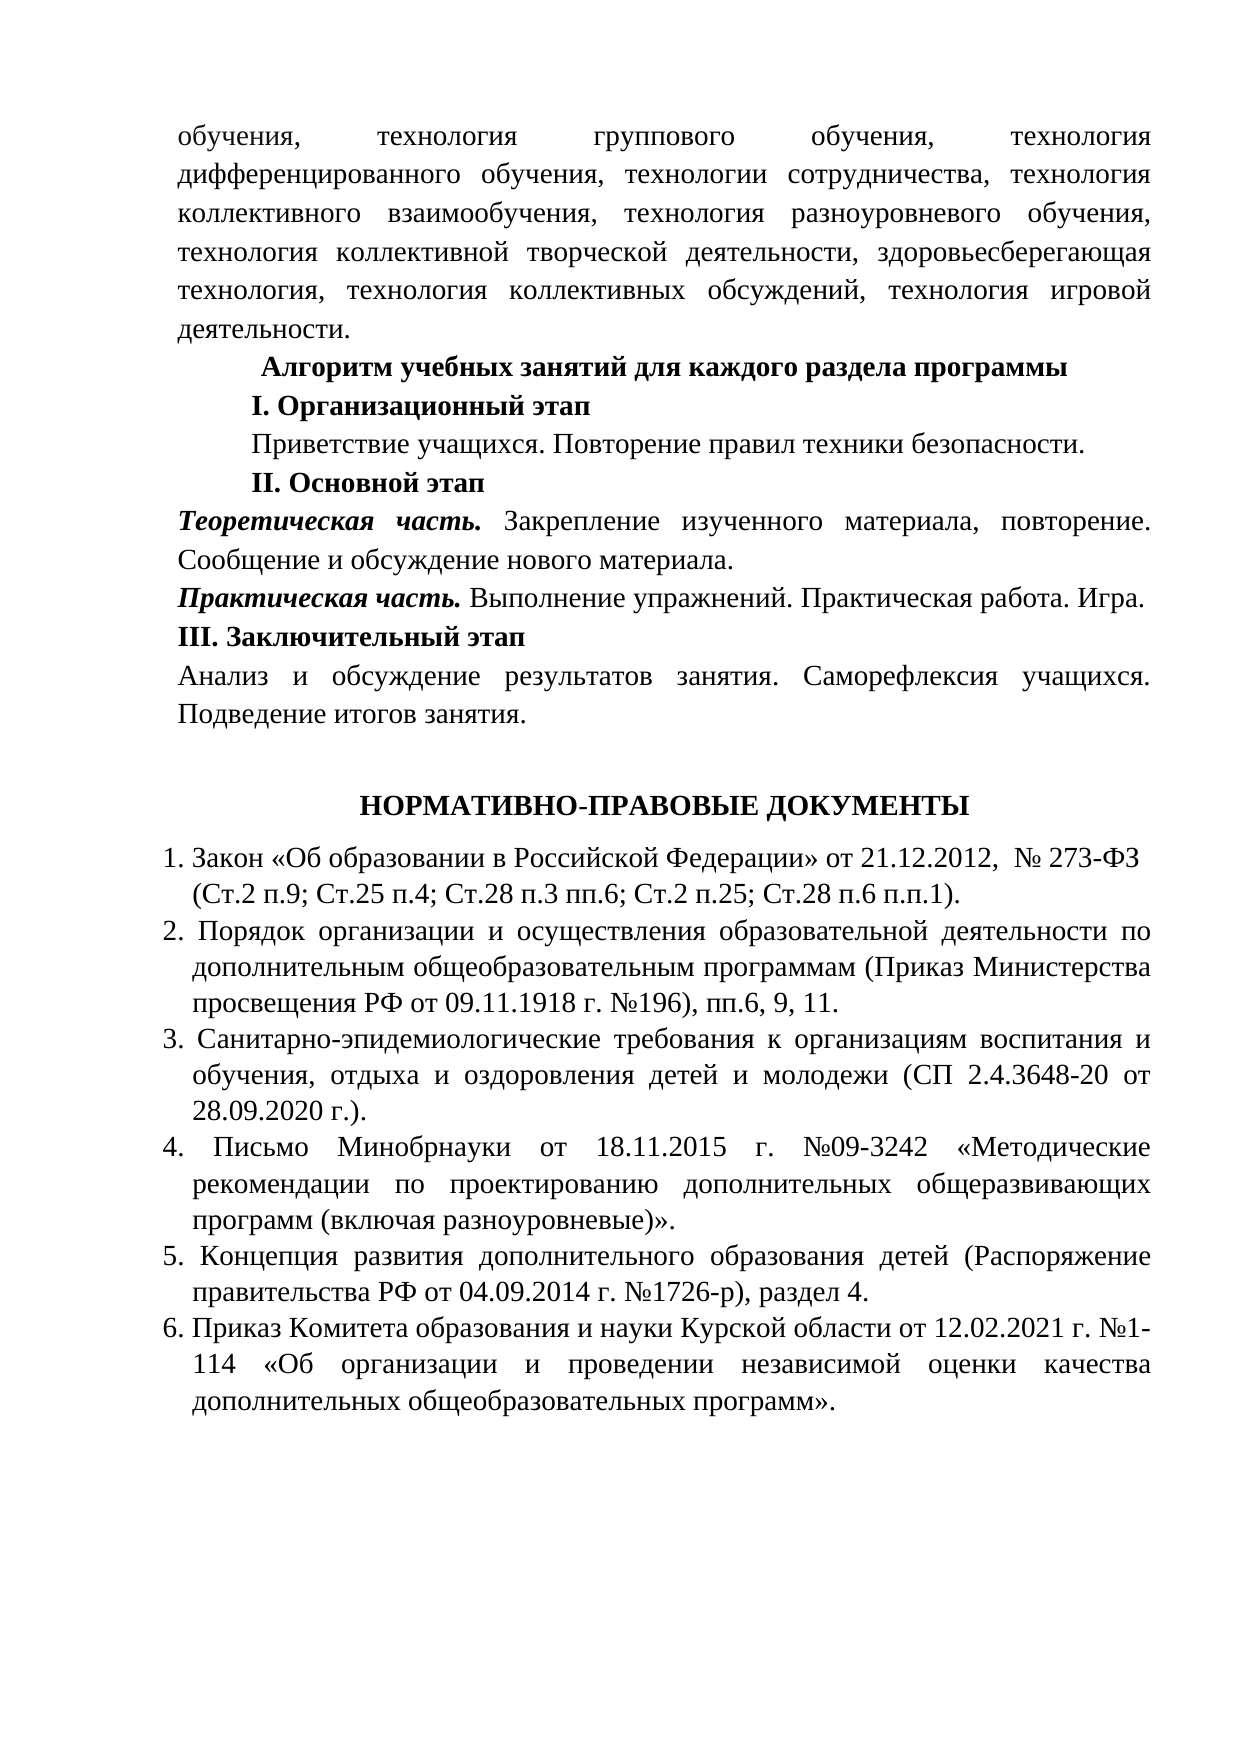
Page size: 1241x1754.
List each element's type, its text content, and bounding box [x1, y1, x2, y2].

text 1. Закон «Об образовании в Российской Федерации» от 21.12.2012, № 273-ФЗ (Ст.2 п.9; Ст.25 п.4; Ст.28 п.3 пп.6; Ст.2 п.25; Ст.28 п.6 п.п.1). [162, 840, 1152, 910]
text 2. Порядок организации и осуществления образовательной деятельности по дополнительным общеобразовательным программам (Приказ Министерства просвещения РФ от 09.11.1918 г. №196), пп.6, 9, 11. [162, 913, 1152, 1018]
text I. Организационный этап [177, 388, 1152, 421]
text 6. Приказ Комитета образования и науки Курской области от 12.02.2021 г. №1-114 «Об организации и проведении независимой оценки качества дополнительных общеобразовательных программ». [162, 1310, 1152, 1416]
text III. Заключительный этап [177, 619, 1152, 653]
text 5. Концепция развития дополнительного образования детей (Распоряжение правительства РФ от 04.09.2014 г. №1726-р), раздел 4. [162, 1238, 1152, 1308]
text Практическая часть. Выполнение упражнений. Практическая работа. Игра. [177, 581, 1152, 614]
text II. Основной этап [177, 465, 1152, 498]
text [177, 118, 1152, 344]
text Приветствие учащихся. Повторение правил техники безопасности. [177, 426, 1152, 460]
text 4. Письмо Минобрнауки от 18.11.2015 г. №09-3242 «Методические рекомендации по проектированию дополнительных общеразвивающих программ (включая разноуровневые)». [162, 1129, 1152, 1235]
text Алгоритм учебных занятий для каждого раздела программы [177, 349, 1152, 383]
text Теоретическая часть. Закрепление изученного материала, повторение. Сообщение и обсуждение нового материала. [177, 503, 1152, 576]
text Анализ и обсуждение результатов занятия. Саморефлексия учащихся. Подведение итогов занятия. [177, 658, 1152, 730]
text 3. Санитарно-эпидемиологические требования к организациям воспитания и обучения, отдыха и оздоровления детей и молодежи (СП 2.4.3648-20 от 28.09.2020 г.). [162, 1021, 1152, 1127]
text НОРМАТИВНО-ПРАВОВЫЕ ДОКУМЕНТЫ [148, 788, 1181, 821]
